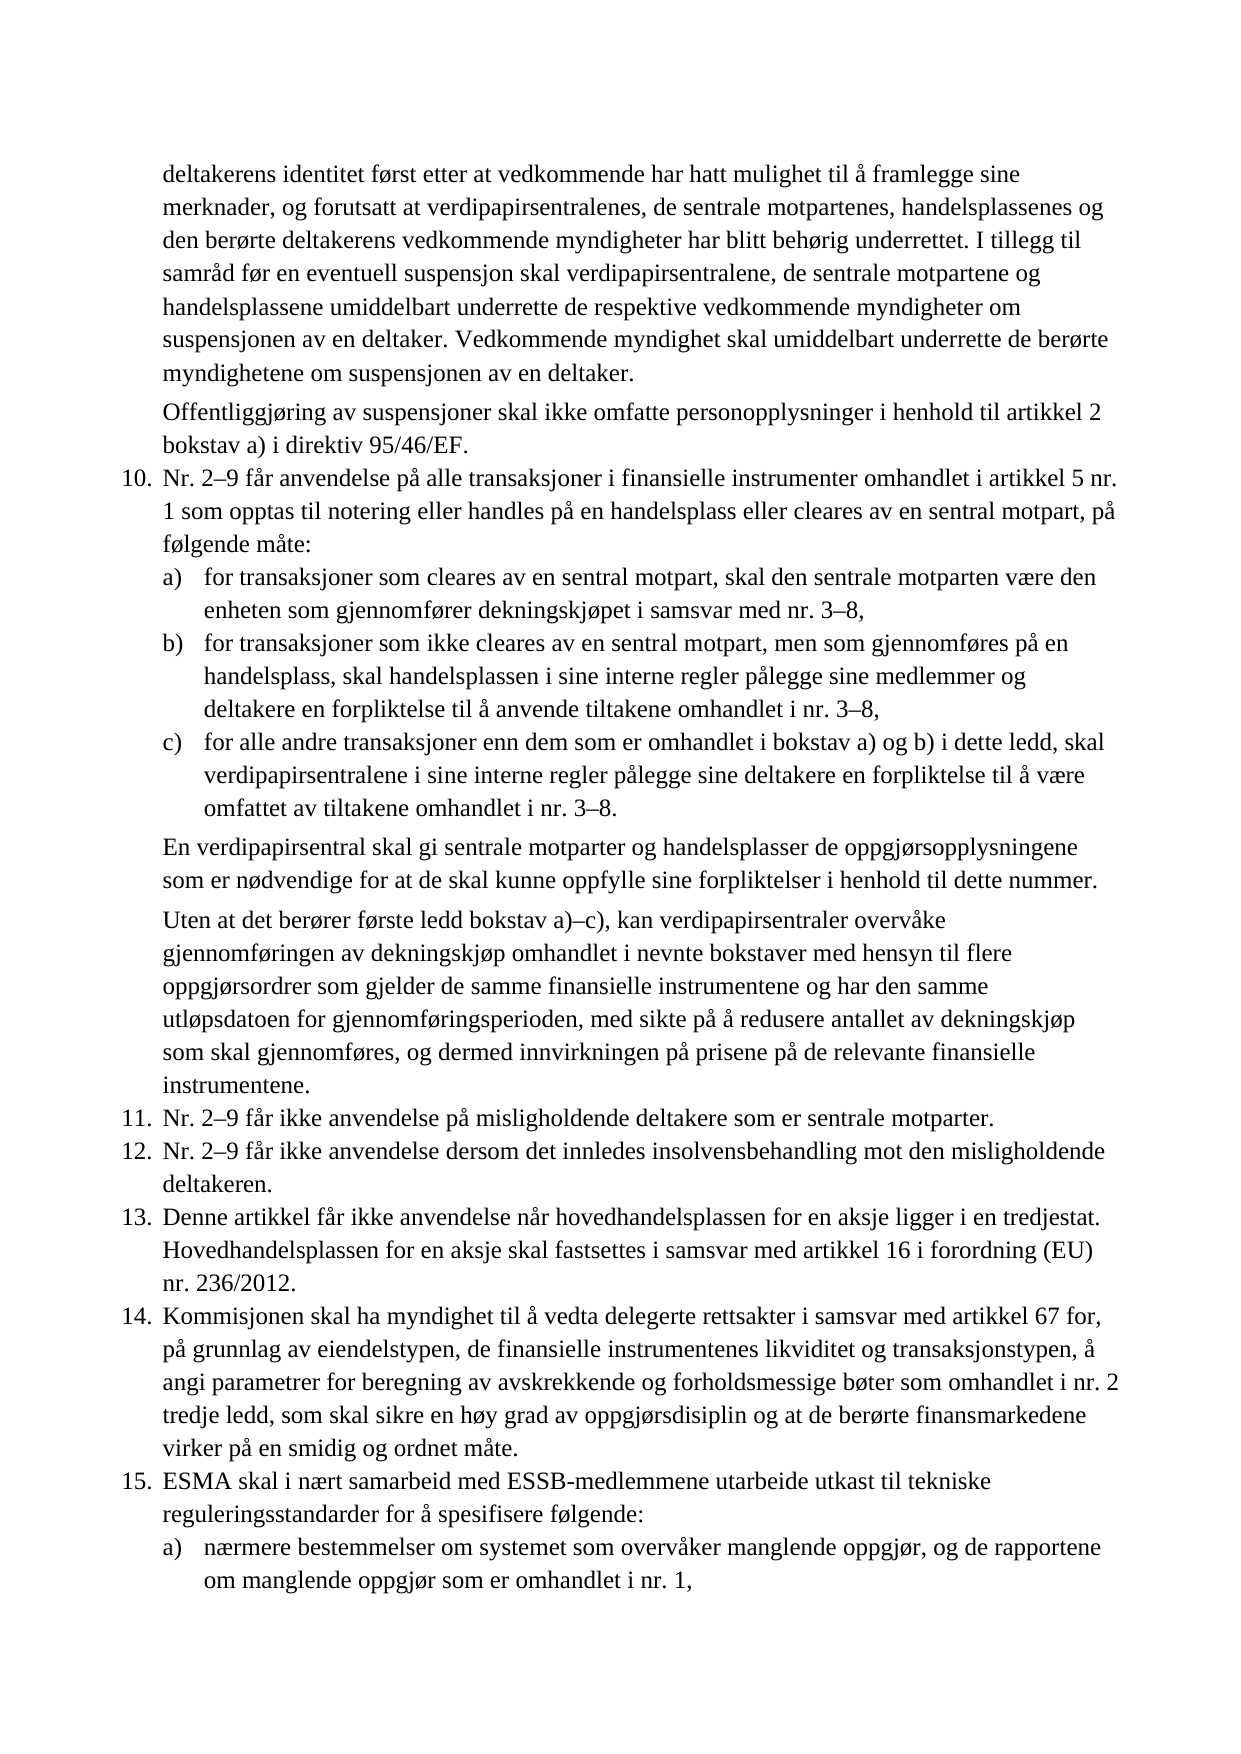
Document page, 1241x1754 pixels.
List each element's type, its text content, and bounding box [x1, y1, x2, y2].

list Uten at det berører første ledd bokstav a)–c), kan verdipapirsentraler overvåke gjennomføringen av dekningskjøp omhandlet i nevnte bokstaver med hensyn til flere oppgjørsordrer som gjelder de samme finansielle instrumentene og har den samme utløpsdatoen for gjennomføringsperioden, med sikte på å redusere antallet av dekningskjøp som skal gjennomføres, og dermed innvirkningen på prisene på de relevante finansielle instrumentene. [162, 905, 1119, 1098]
list b) for transaksjoner som ikke cleares av en sentral motpart, men som gjennomføres på en handelsplass, skal handelsplassen i sine interne regler pålegge sine medlemmer og deltakere en forpliktelse til å anvende tiltakene omhandlet i nr. 3–8, [162, 628, 1119, 723]
list a) nærmere bestemmelser om systemet som overvåker manglende oppgjør, og de rapportene om manglende oppgjør som er omhandlet i nr. 1, [162, 1532, 1119, 1594]
list a) for transaksjoner som cleares av en sentral motpart, skal den sentrale motparten være den enheten som gjennomfører dekningskjøpet i samsvar med nr. 3–8, [162, 562, 1119, 624]
list c) for alle andre transaksjoner enn dem som er omhandlet i bokstav a) og b) i dette ledd, skal verdipapirsentralene i sine interne regler pålegge sine deltakere en forpliktelse til å være omfattet av tiltakene omhandlet i nr. 3–8. [162, 727, 1119, 822]
list 10. Nr. 2–9 får anvendelse på alle transaksjoner i finansielle instrumenter omhandlet i artikkel 5 nr. 1 som opptas til notering eller handles på en handelsplass eller cleares av en sentral motpart, på følgende måte: [121, 463, 1119, 558]
list En verdipapirsentral skal gi sentrale motparter og handelsplasser de oppgjørsopplysningene som er nødvendige for at de skal kunne oppfylle sine forpliktelser i henhold til dette nummer. [162, 832, 1119, 894]
list Offentliggjøring av suspensjoner skal ikke omfatte personopplysninger i henhold til artikkel 2 bokstav a) i direktiv 95/46/EF. [162, 397, 1119, 459]
list 14. Kommisjonen skal ha myndighet til å vedta delegerte rettsakter i samsvar med artikkel 67 for, på grunnlag av eiendelstypen, de finansielle instrumentenes likviditet og transaksjonstypen, å angi parametrer for beregning av avskrekkende og forholdsmessige bøter som omhandlet i nr. 2 tredje ledd, som skal sikre en høy grad av oppgjørsdisiplin og at de berørte finansmarkedene virker på en smidig og ordnet måte. [121, 1301, 1119, 1462]
list 15. ESMA skal i nært samarbeid med ESSB-medlemmene utarbeide utkast til tekniske reguleringsstandarder for å spesifisere følgende: [121, 1466, 1119, 1528]
list 13. Denne artikkel får ikke anvendelse når hovedhandelsplassen for en aksje ligger i en tredjestat. Hovedhandelsplassen for en aksje skal fastsettes i samsvar med artikkel 16 i forordning (EU) nr. 236/2012. [121, 1202, 1119, 1297]
list 11. Nr. 2–9 får ikke anvendelse på misligholdende deltakere som er sentrale motparter. [121, 1103, 1119, 1132]
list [121, 159, 1119, 386]
list 12. Nr. 2–9 får ikke anvendelse dersom det innledes insolvensbehandling mot den misligholdende deltakeren. [121, 1136, 1119, 1198]
